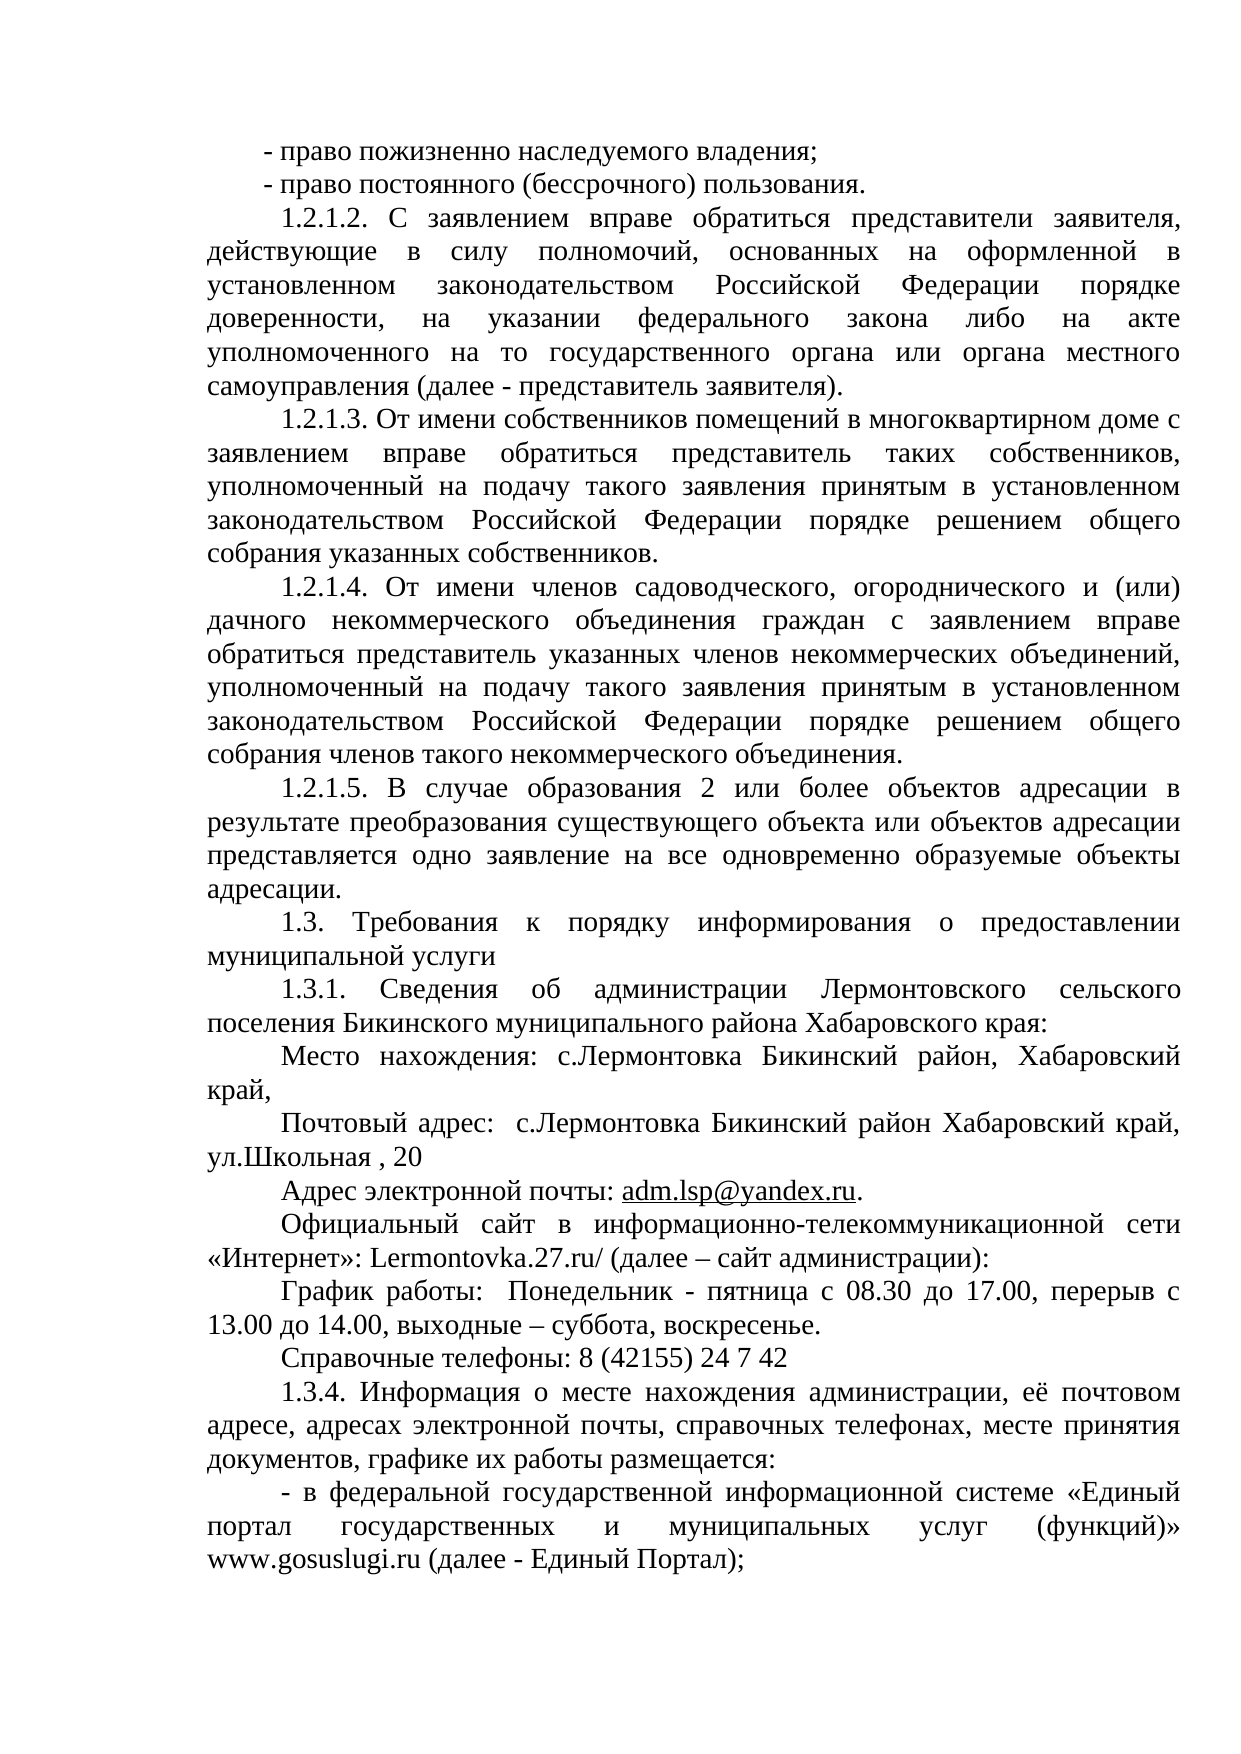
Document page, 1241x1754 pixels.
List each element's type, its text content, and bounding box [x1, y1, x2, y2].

text Официальный сайт в информационно-телекоммуникационной сети «Интернет»: Lermontovka.27.ru/ (далее – сайт администрации): [207, 1206, 1181, 1273]
text - в федеральной государственной информационной системе «Единый портал государственных и муниципальных услуг (функций)» www.gosuslugi.ru (далее - Единый Портал); [207, 1474, 1181, 1575]
text График работы: Понедельник - пятница с 08.30 до 17.00, перерыв с 13.00 до 14.00, выходные – суббота, воскресенье. [207, 1273, 1181, 1340]
text 1.3.4. Информация о месте нахождения администрации, её почтовом адресе, адресах электронной почты, справочных телефонах, месте принятия документов, графике их работы размещается: [207, 1374, 1181, 1474]
text Почтовый адрес: с.Лермонтовка Бикинский район Хабаровский край, ул.Школьная , 20 [207, 1106, 1181, 1173]
text 1.3. Требования к порядку информирования о предоставлении муниципальной услуги [207, 904, 1181, 971]
text Адрес электронной почты: adm.lsp@yandex.ru. [207, 1173, 1181, 1206]
text 1.2.1.4. От имени членов садоводческого, огороднического и (или) дачного некоммерческого объединения граждан с заявлением вправе обратиться представитель указанных членов некоммерческих объединений, уполномоченный на подачу такого заявления принятым в установленном законодательством Российской Федерации порядке решением общего собрания членов такого некоммерческого объединения. [207, 569, 1181, 770]
text 1.2.1.3. От имени собственников помещений в многоквартирном доме с заявлением вправе обратиться представитель таких собственников, уполномоченный на подачу такого заявления принятым в установленном законодательством Российской Федерации порядке решением общего собрания указанных собственников. [207, 401, 1181, 569]
text 1.2.1.2. С заявлением вправе обратиться представители заявителя, действующие в силу полномочий, основанных на оформленной в установленном законодательством Российской Федерации порядке доверенности, на указании федерального закона либо на акте уполномоченного на то государственного органа или органа местного самоуправления (далее - представитель заявителя). [207, 200, 1181, 401]
text Справочные телефоны: 8 (42155) 24 7 42 [207, 1340, 1181, 1374]
text - право пожизненно наследуемого владения; [207, 133, 1181, 166]
text Место нахождения: с.Лермонтовка Бикинский район, Хабаровский край, [207, 1038, 1181, 1106]
text 1.2.1.5. В случае образования 2 или более объектов адресации в результате преобразования существующего объекта или объектов адресации представляется одно заявление на все одновременно образуемые объекты адресации. [207, 770, 1181, 904]
text - право постоянного (бессрочного) пользования. [207, 166, 1181, 200]
text 1.3.1. Сведения об администрации Лермонтовского сельского поселения Бикинского муниципального района Хабаровского края: [207, 971, 1181, 1038]
